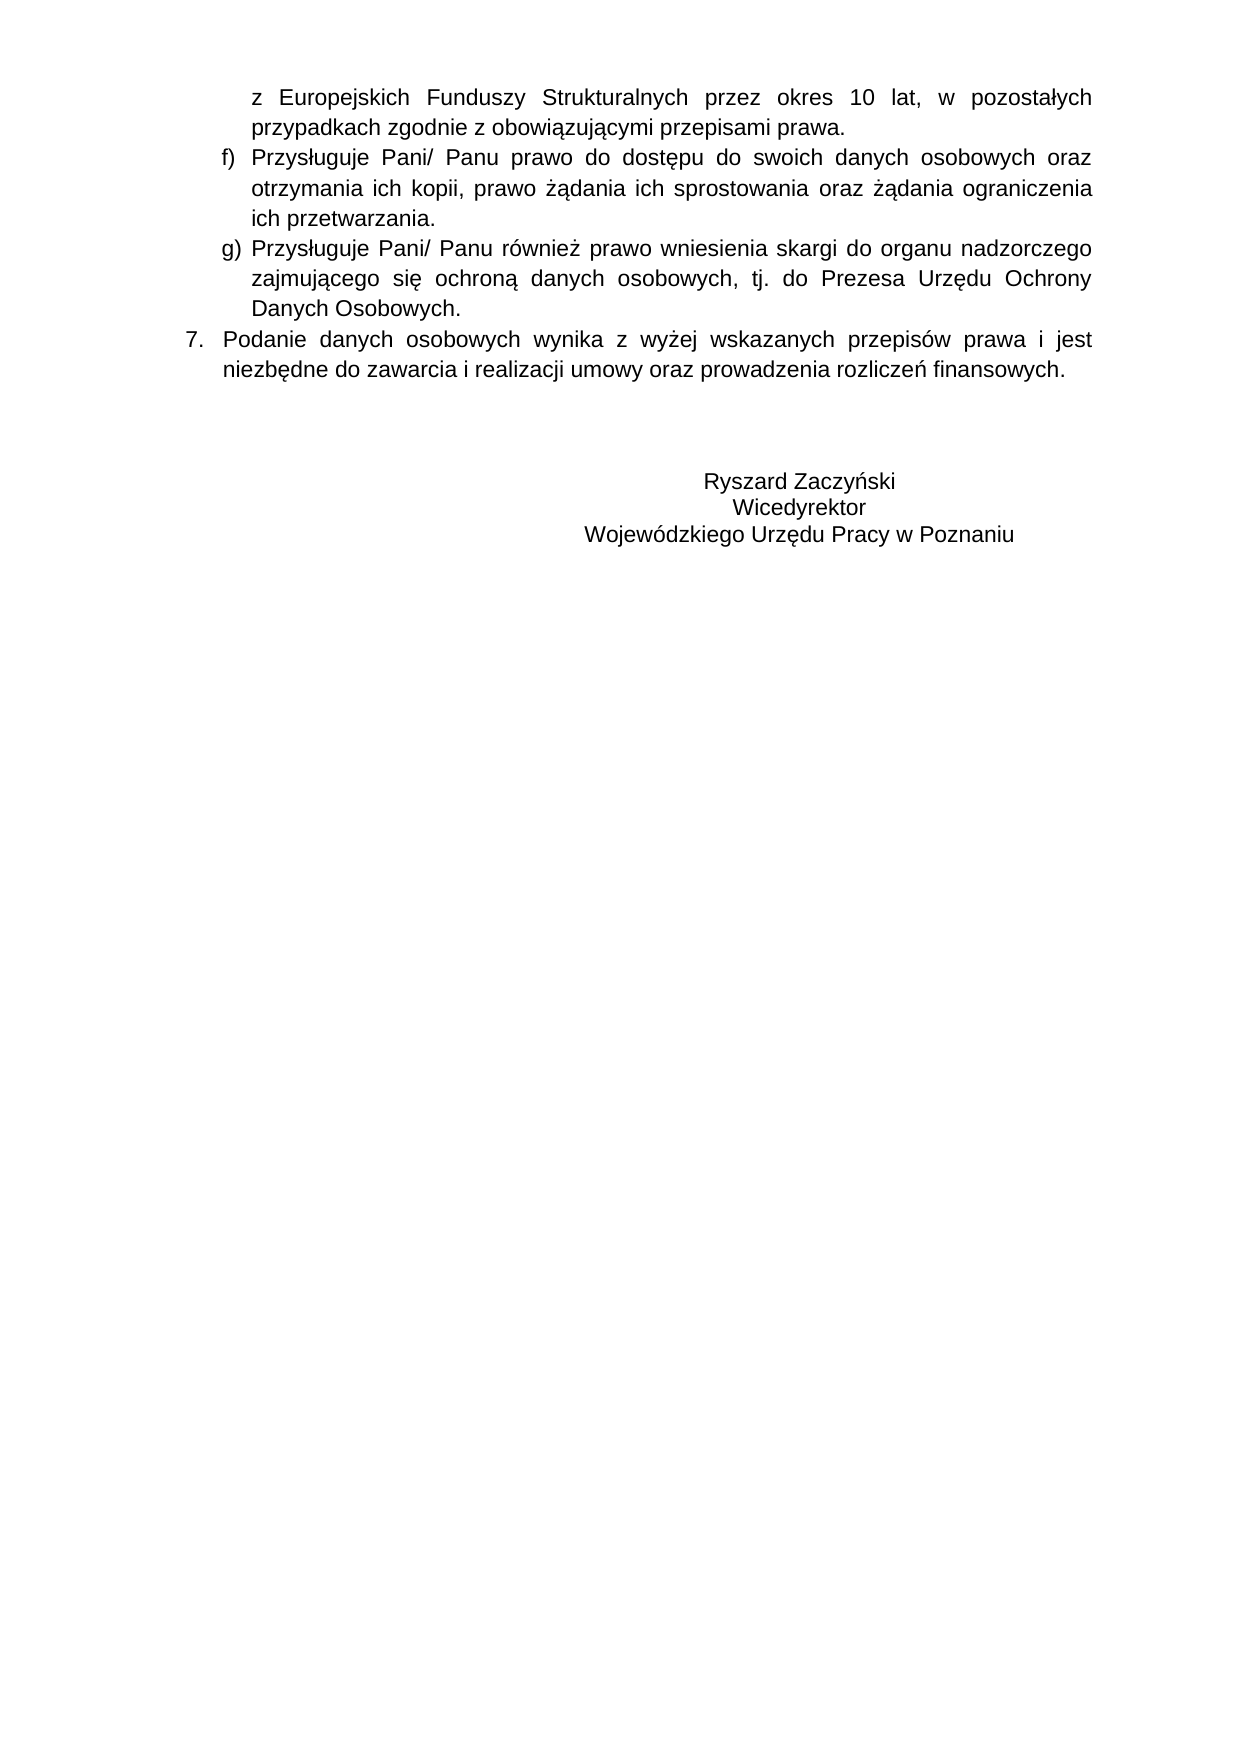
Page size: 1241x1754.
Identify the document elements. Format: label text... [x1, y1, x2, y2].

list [221, 84, 1093, 140]
list Przysługuje Pani/ Panu również prawo wniesienia skargi do organu nadzorczego zajmującego się ochroną danych osobowych, tj. do Prezesa Urzędu Ochrony Danych Osobowych. [221, 235, 1093, 322]
list Przysługuje Pani/ Panu prawo do dostępu do swoich danych osobowych oraz otrzymania ich kopii, prawo żądania ich sprostowania oraz żądania ograniczenia ich przetwarzania. [221, 144, 1093, 231]
list Podanie danych osobowych wynika z wyżej wskazanych przepisów prawa i jest niezbędne do zawarcia i realizacji umowy oraz prowadzenia rozliczeń finansowych. [185, 326, 1093, 382]
